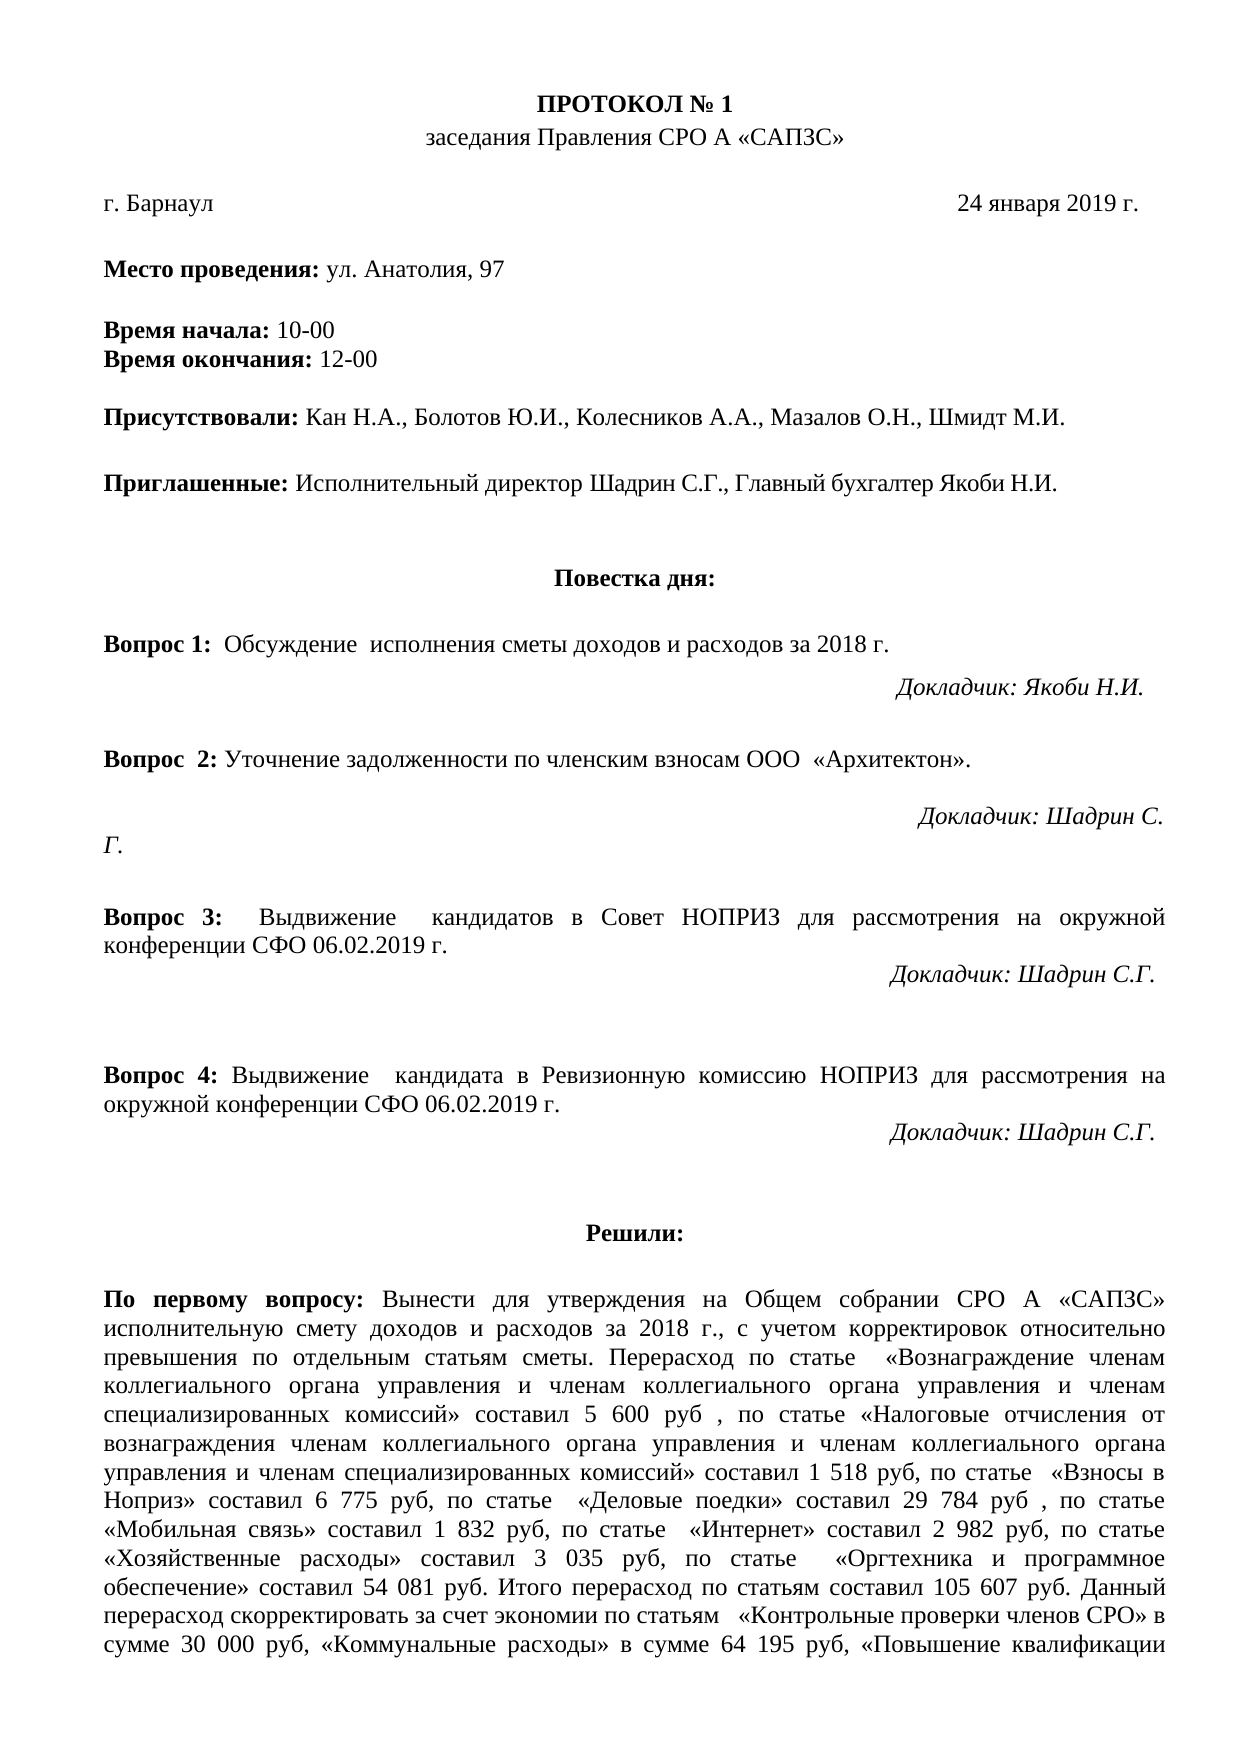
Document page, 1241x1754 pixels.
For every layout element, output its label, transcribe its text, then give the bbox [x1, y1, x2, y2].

list Докладчик: Якоби Н.И. [103, 672, 1167, 701]
text Вопрос 4: Выдвижение кандидата в Ревизионную комиссию НОПРИЗ для рассмотрения на окружной конференции СФО 06.02.2019 г. [103, 1060, 1167, 1117]
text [103, 1284, 1167, 1658]
text Место проведения: ул. Анатолия, 97 [103, 254, 1166, 282]
list Вопрос 2: Уточнение задолженности по членским взносам ООО «Архитектон». [103, 744, 1167, 772]
text Вопрос 3: Выдвижение кандидатов в Совет НОПРИЗ для рассмотрения на окружной конференции СФО 06.02.2019 г. [103, 902, 1167, 959]
text Присутствовали: Кан Н.А., Болотов Ю.И., Колесников А.А., Мазалов О.Н., Шмидт М.И. [103, 402, 1166, 431]
list Докладчик: Шадрин С. Г. [103, 801, 1167, 859]
text Приглашенные: Исполнительный директор Шадрин С.Г., Главный бухгалтер Якоби Н.И. [103, 468, 1166, 497]
text заседания Правления СРО А «САПЗС» [103, 122, 1167, 150]
list Докладчик: Шадрин С.Г. [103, 959, 1167, 988]
text Время окончания: 12-00 [103, 344, 1166, 373]
list Вопрос 1: Обсуждение исполнения сметы доходов и расходов за 2018 г. [103, 629, 1167, 657]
text Время начала: 10-00 [103, 316, 1166, 344]
text Решили: [103, 1218, 1167, 1247]
text ПРОТОКОЛ № 1 [103, 89, 1167, 117]
text Повестка дня: [103, 563, 1166, 591]
list Докладчик: Шадрин С.Г. [103, 1117, 1167, 1146]
text г. Барнаул 24 января 2019 г. [103, 188, 1166, 216]
